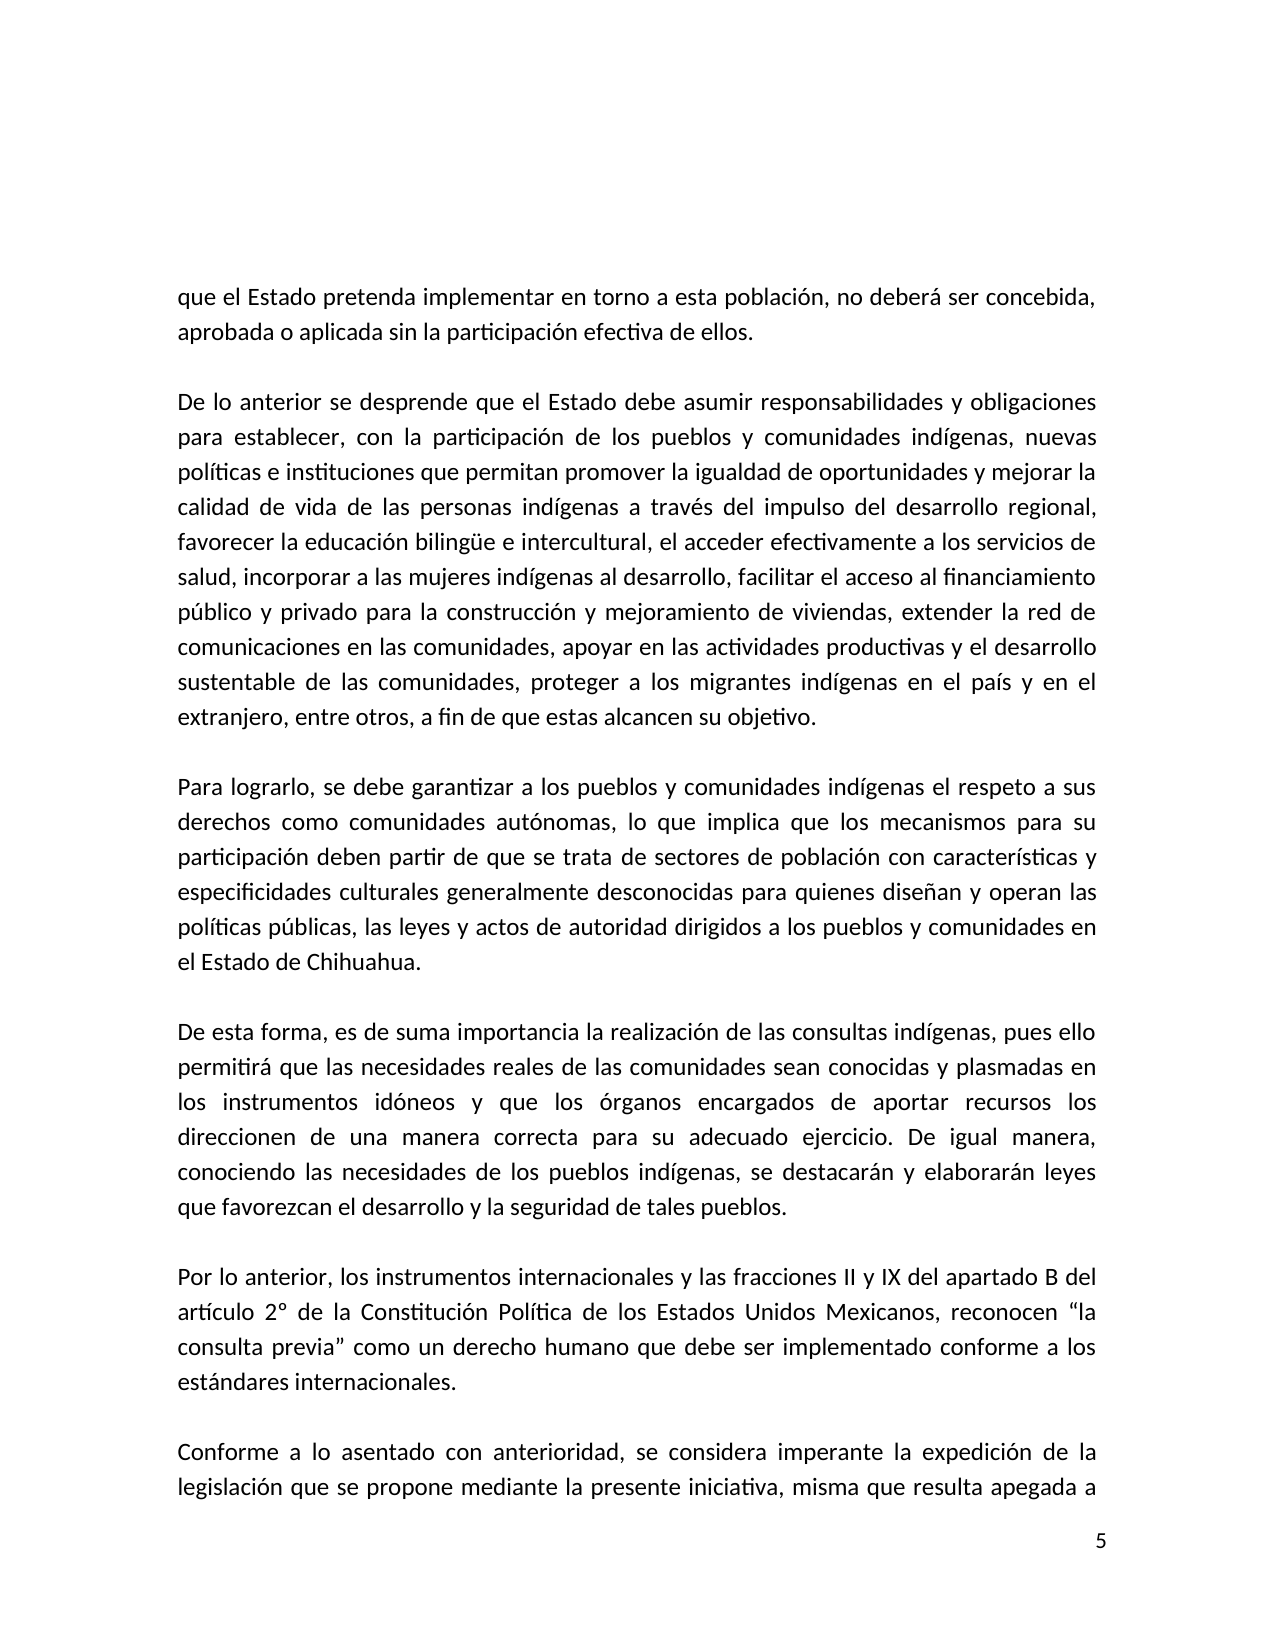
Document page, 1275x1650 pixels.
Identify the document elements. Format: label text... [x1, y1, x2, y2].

text Para lograrlo, se debe garantizar a los pueblos y comunidades indígenas el respeto a sus derechos como comunidades autónomas, lo que implica que los mecanismos para su participación deben partir de que se trata de sectores de población con características y especificidades culturales generalmente desconocidas para quienes diseñan y operan las políticas públicas, las leyes y actos de autoridad dirigidos a los pueblos y comunidades en el Estado de Chihuahua. [177, 771, 1098, 976]
text Por lo anterior, los instrumentos internacionales y las fracciones II y IX del apartado B del artículo 2º de la Constitución Política de los Estados Unidos Mexicanos, reconocen “la consulta previa” como un derecho humano que debe ser implementado conforme a los estándares internacionales. [177, 1261, 1098, 1396]
text De esta forma, es de suma importancia la realización de las consultas indígenas, pues ello permitirá que las necesidades reales de las comunidades sean conocidas y plasmadas en los instrumentos idóneos y que los órganos encargados de aportar recursos los direccionen de una manera correcta para su adecuado ejercicio. De igual manera, conociendo las necesidades de los pueblos indígenas, se destacarán y elaborarán leyes que favorezcan el desarrollo y la seguridad de tales pueblos. [177, 1016, 1098, 1221]
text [177, 281, 1098, 346]
text De lo anterior se desprende que el Estado debe asumir responsabilidades y obligaciones para establecer, con la participación de los pueblos y comunidades indígenas, nuevas políticas e instituciones que permitan promover la igualdad de oportunidades y mejorar la calidad de vida de las personas indígenas a través del impulso del desarrollo regional, favorecer la educación bilingüe e intercultural, el acceder efectivamente a los servicios de salud, incorporar a las mujeres indígenas al desarrollo, facilitar el acceso al financiamiento público y privado para la construcción y mejoramiento de viviendas, extender la red de comunicaciones en las comunidades, apoyar en las actividades productivas y el desarrollo sustentable de las comunidades, proteger a los migrantes indígenas en el país y en el extranjero, entre otros, a fin de que estas alcancen su objetivo. [177, 386, 1098, 731]
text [177, 1436, 1098, 1501]
